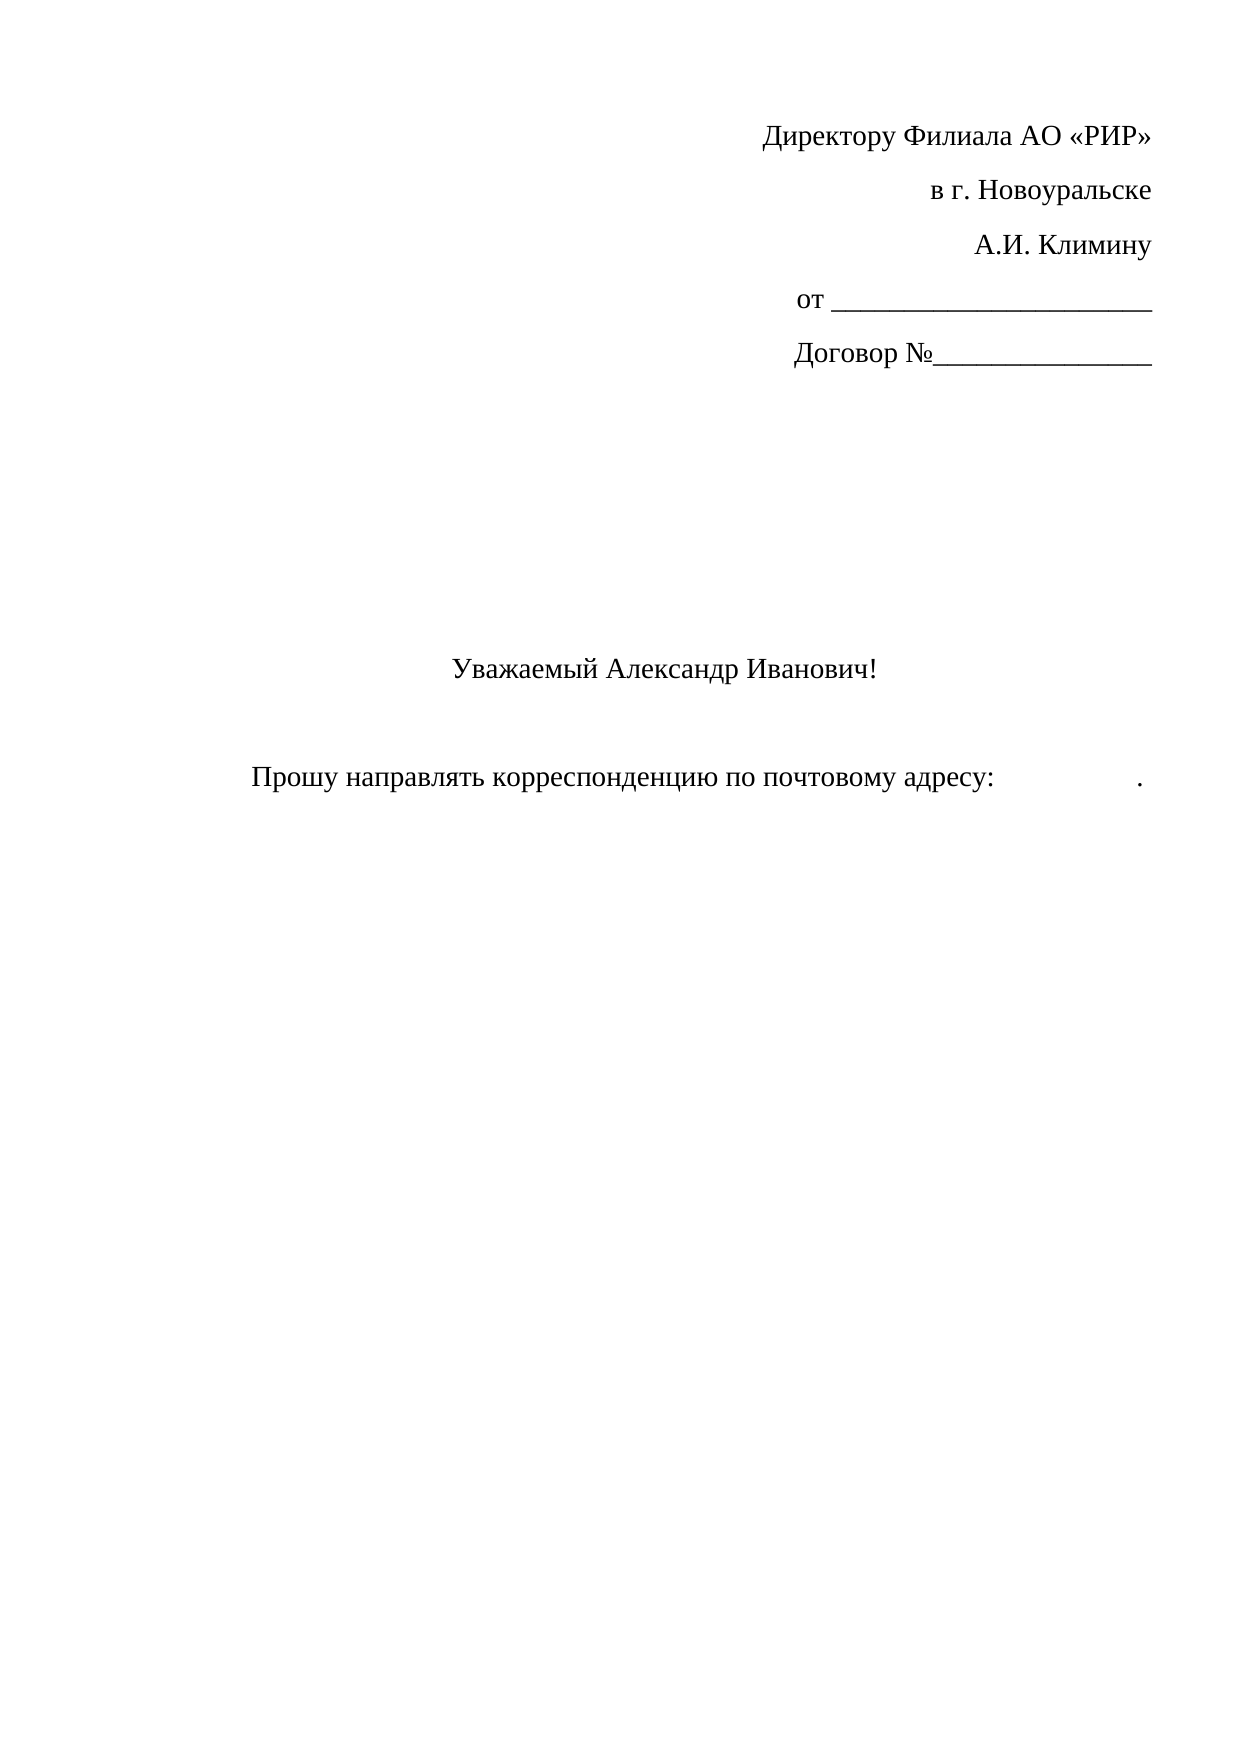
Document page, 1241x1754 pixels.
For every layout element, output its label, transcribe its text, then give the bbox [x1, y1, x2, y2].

text от ______________________ [177, 281, 1152, 315]
text Уважаемый Александр Иванович! [177, 651, 1152, 684]
text А.И. Климину [177, 227, 1152, 260]
text Прошу направлять корреспонденцию по почтовому адресу: . [177, 759, 1152, 793]
text Договор №_______________ [177, 336, 1152, 369]
text Директору Филиала АО «РИР» [177, 118, 1152, 152]
text в г. Новоуральске [177, 172, 1152, 206]
